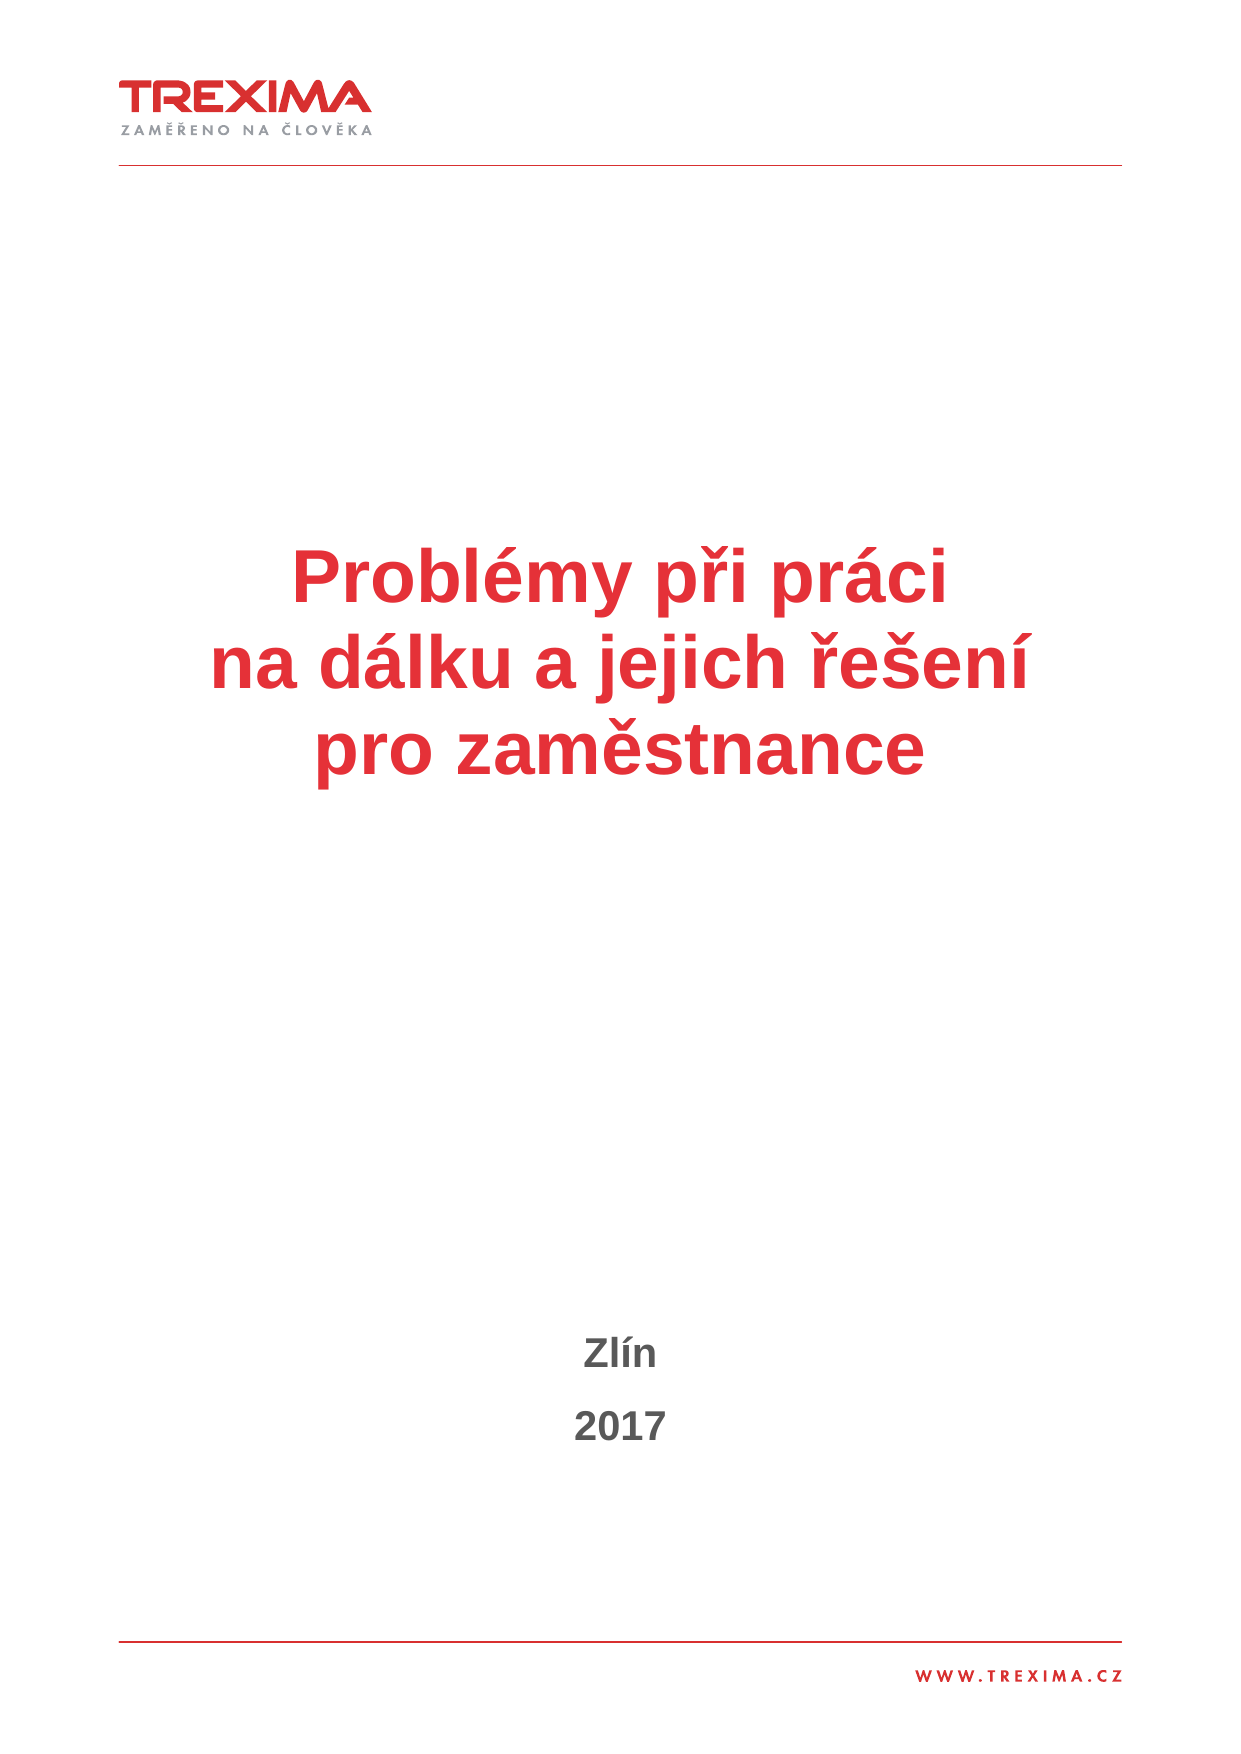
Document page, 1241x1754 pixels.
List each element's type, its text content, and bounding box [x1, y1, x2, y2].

title Problémy při práci na dálku a jejich řešení pro zaměstnance [133, 532, 1107, 791]
text 2017 [118, 1401, 1122, 1449]
text Zlín [118, 1328, 1122, 1376]
